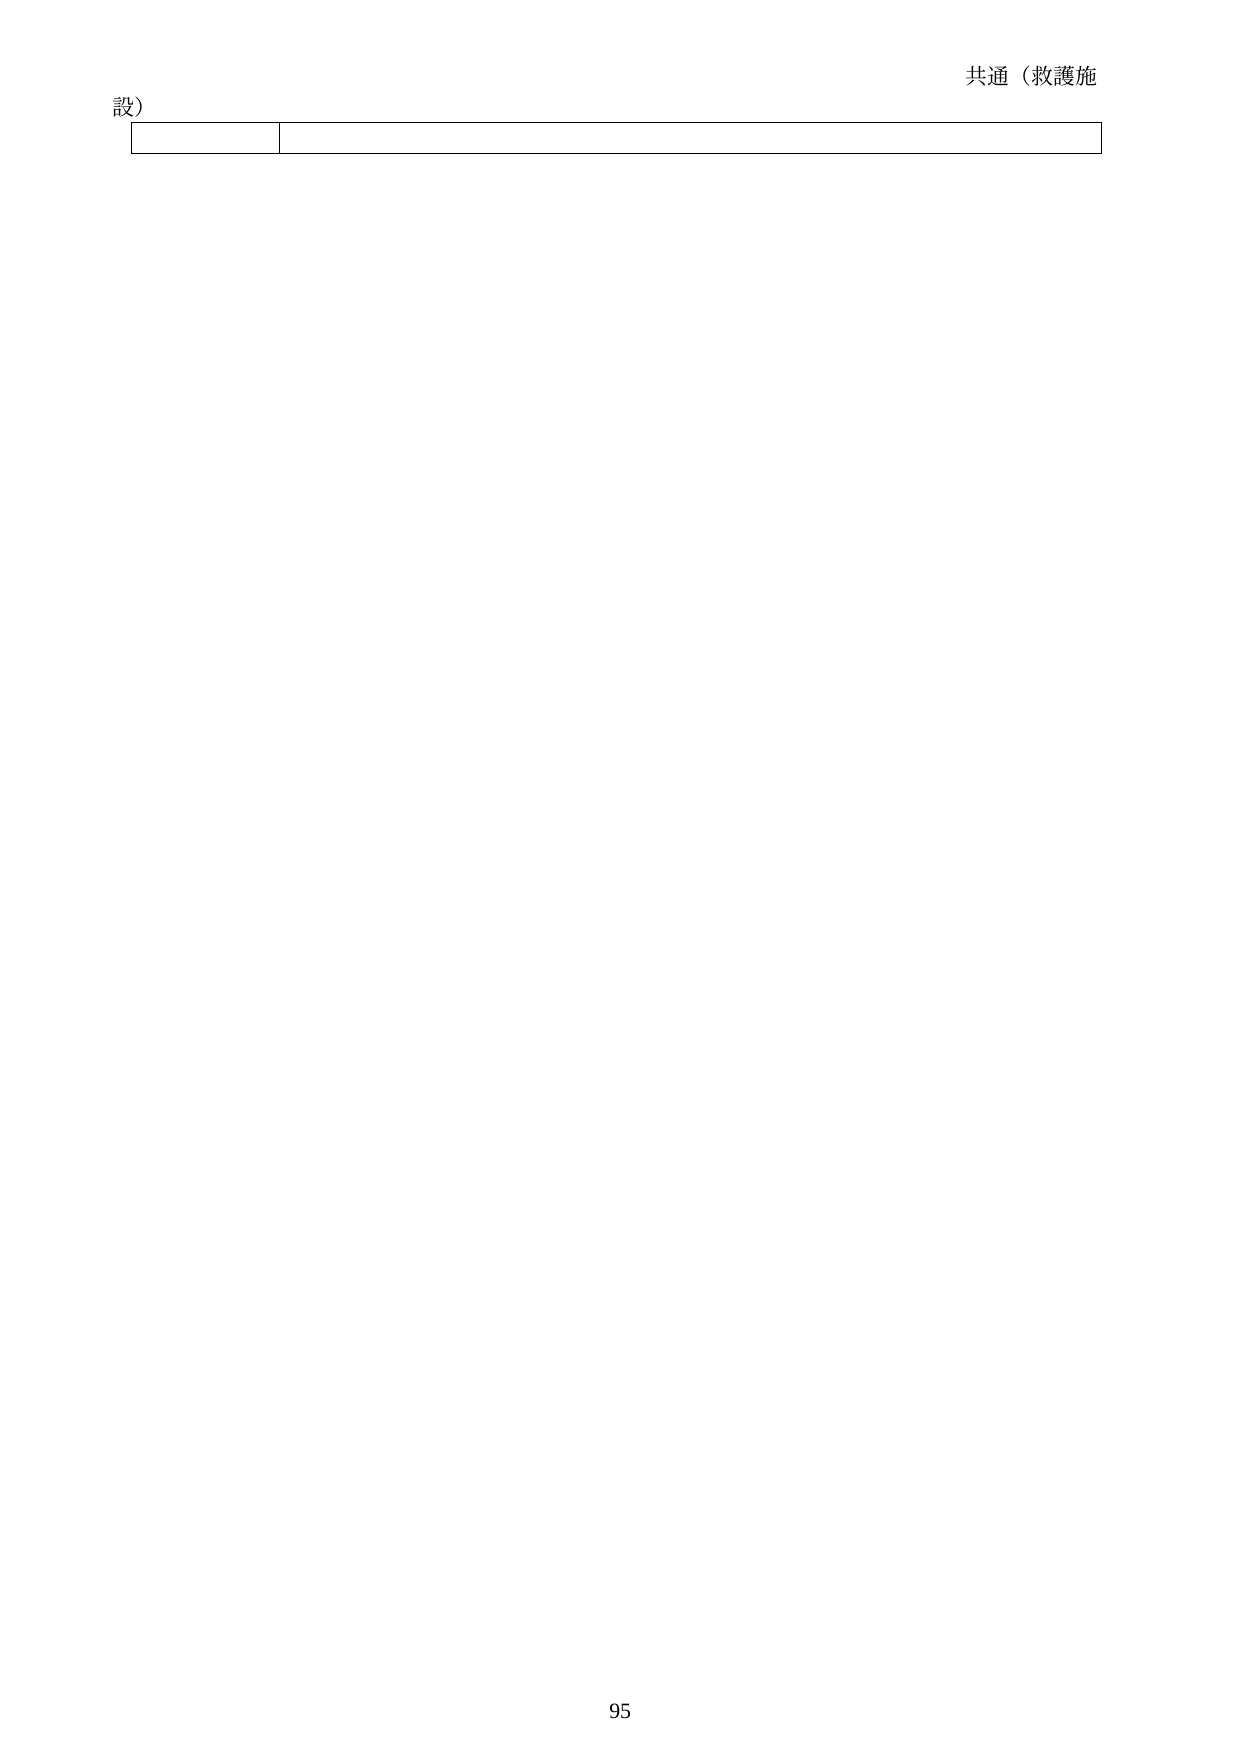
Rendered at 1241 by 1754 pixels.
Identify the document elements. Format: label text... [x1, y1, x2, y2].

table_cell 確認書類等 [132, 123, 279, 153]
table_cell [280, 123, 1101, 153]
